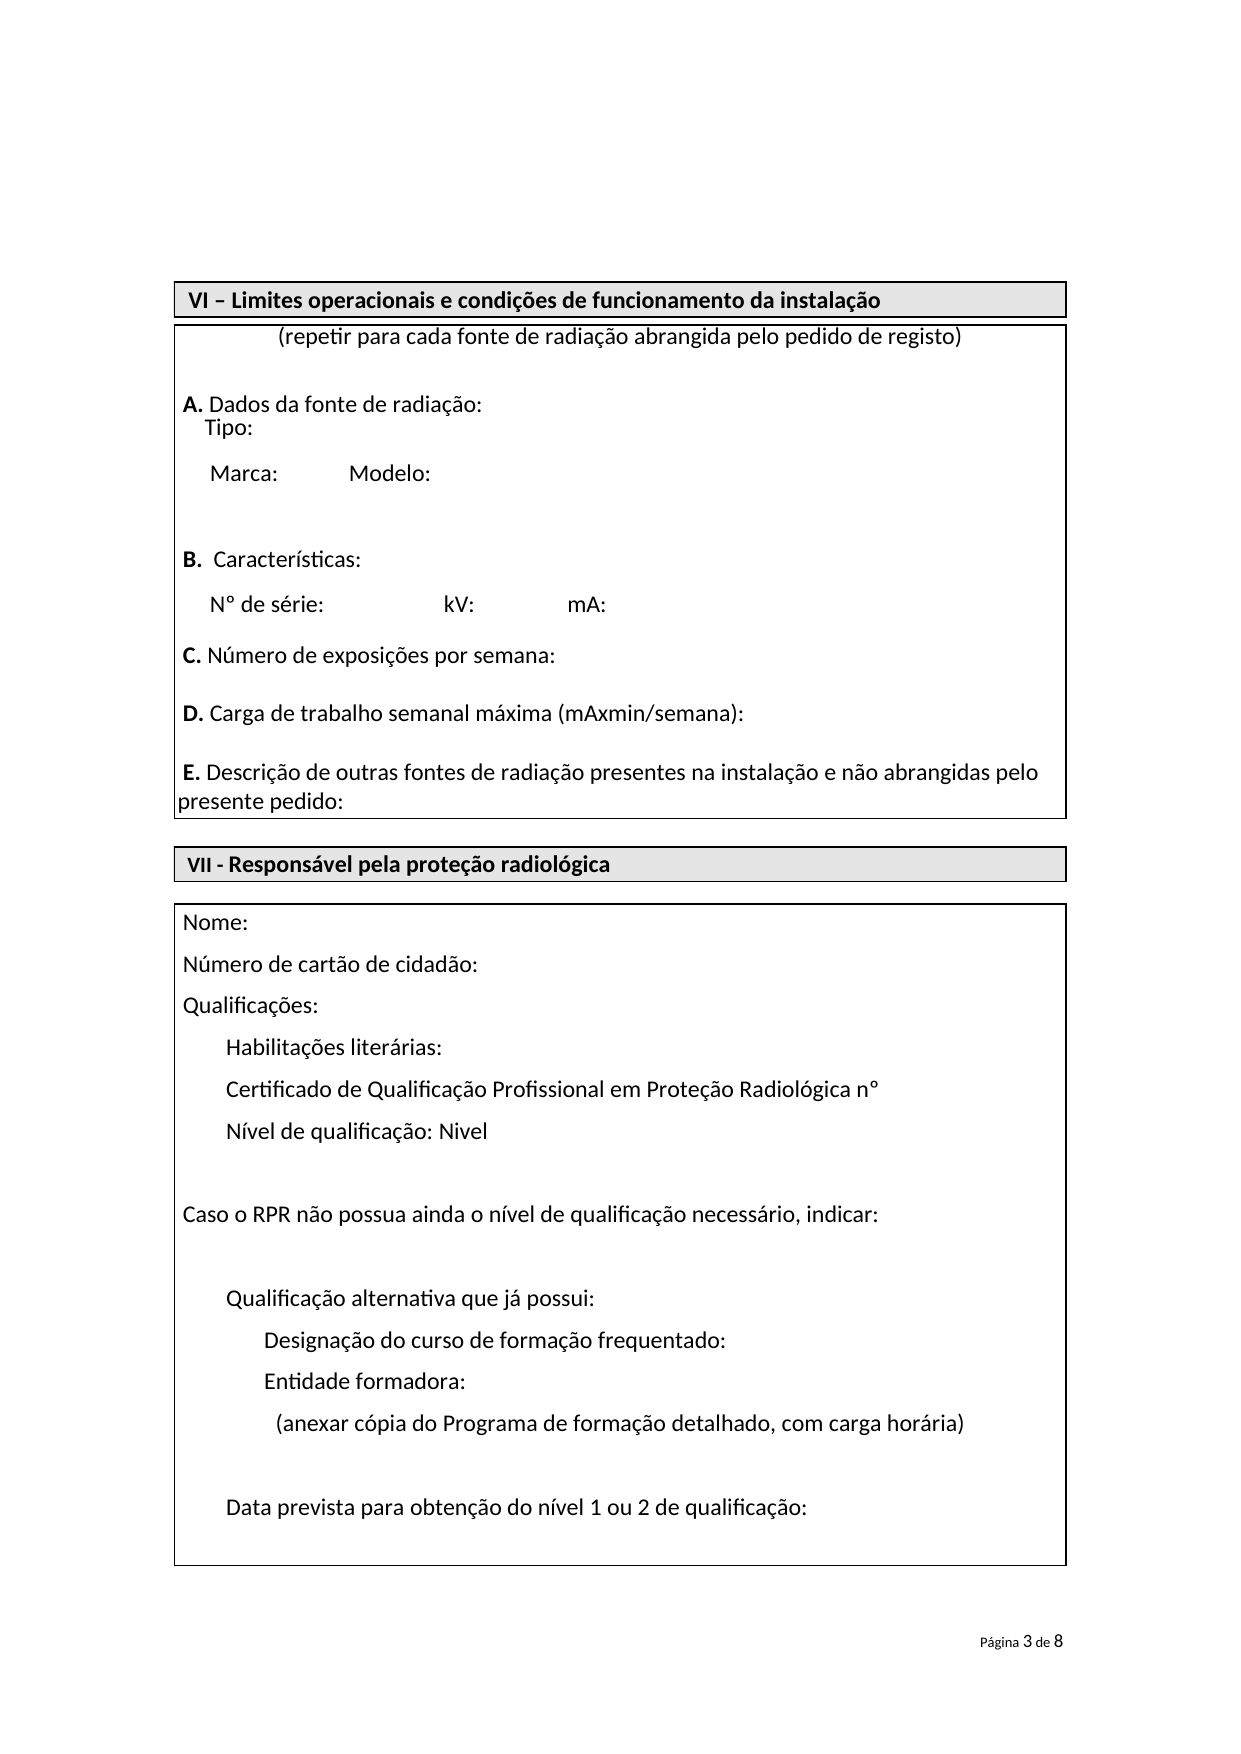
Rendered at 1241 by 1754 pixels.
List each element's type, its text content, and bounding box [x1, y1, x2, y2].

text Habilitações literárias: [175, 1029, 1065, 1062]
text Caso o RPR não possua ainda o nível de qualificação necessário, indicar: [175, 1196, 1065, 1229]
text (anexar cópia do Programa de formação detalhado, com carga horária) [175, 1404, 1065, 1437]
text Certificado de Qualificação Profissional em Proteção Radiológica nº [175, 1070, 1065, 1103]
text D. Carga de trabalho semanal máxima (mAxmin/semana): [177, 698, 1063, 728]
text Designação do curso de formação frequentado: [175, 1321, 1065, 1354]
text Marca: Modelo: [175, 461, 1065, 547]
text Nº de série: kV: mA: [175, 593, 1065, 617]
text Entidade formadora: [175, 1363, 1065, 1396]
text B. Características: [175, 547, 1065, 571]
text C. Número de exposições por semana: [177, 640, 1063, 669]
text E. Descrição de outras fontes de radiação presentes na instalação e não abrangidas pelo presente pedido: [175, 757, 1065, 818]
text Nome: [175, 905, 1065, 936]
text VII - Responsável pela proteção radiológica [175, 848, 1065, 881]
text Qualificações: [175, 987, 1065, 1020]
text Qualificação alternativa que já possui: [175, 1279, 1065, 1312]
text Tipo: [175, 416, 1065, 440]
text VI – Limites operacionais e condições de funcionamento da instalação [175, 283, 1065, 316]
text Número de cartão de cidadão: [175, 945, 1065, 978]
text A. Dados da fonte de radiação: [175, 393, 1065, 416]
text Nível de qualificação: [175, 1112, 1065, 1145]
text Data prevista para obtenção do nível 1 ou 2 de qualificação: [175, 1488, 1065, 1521]
text (repetir para cada fonte de radiação abrangida pelo pedido de registo) [175, 326, 1065, 348]
